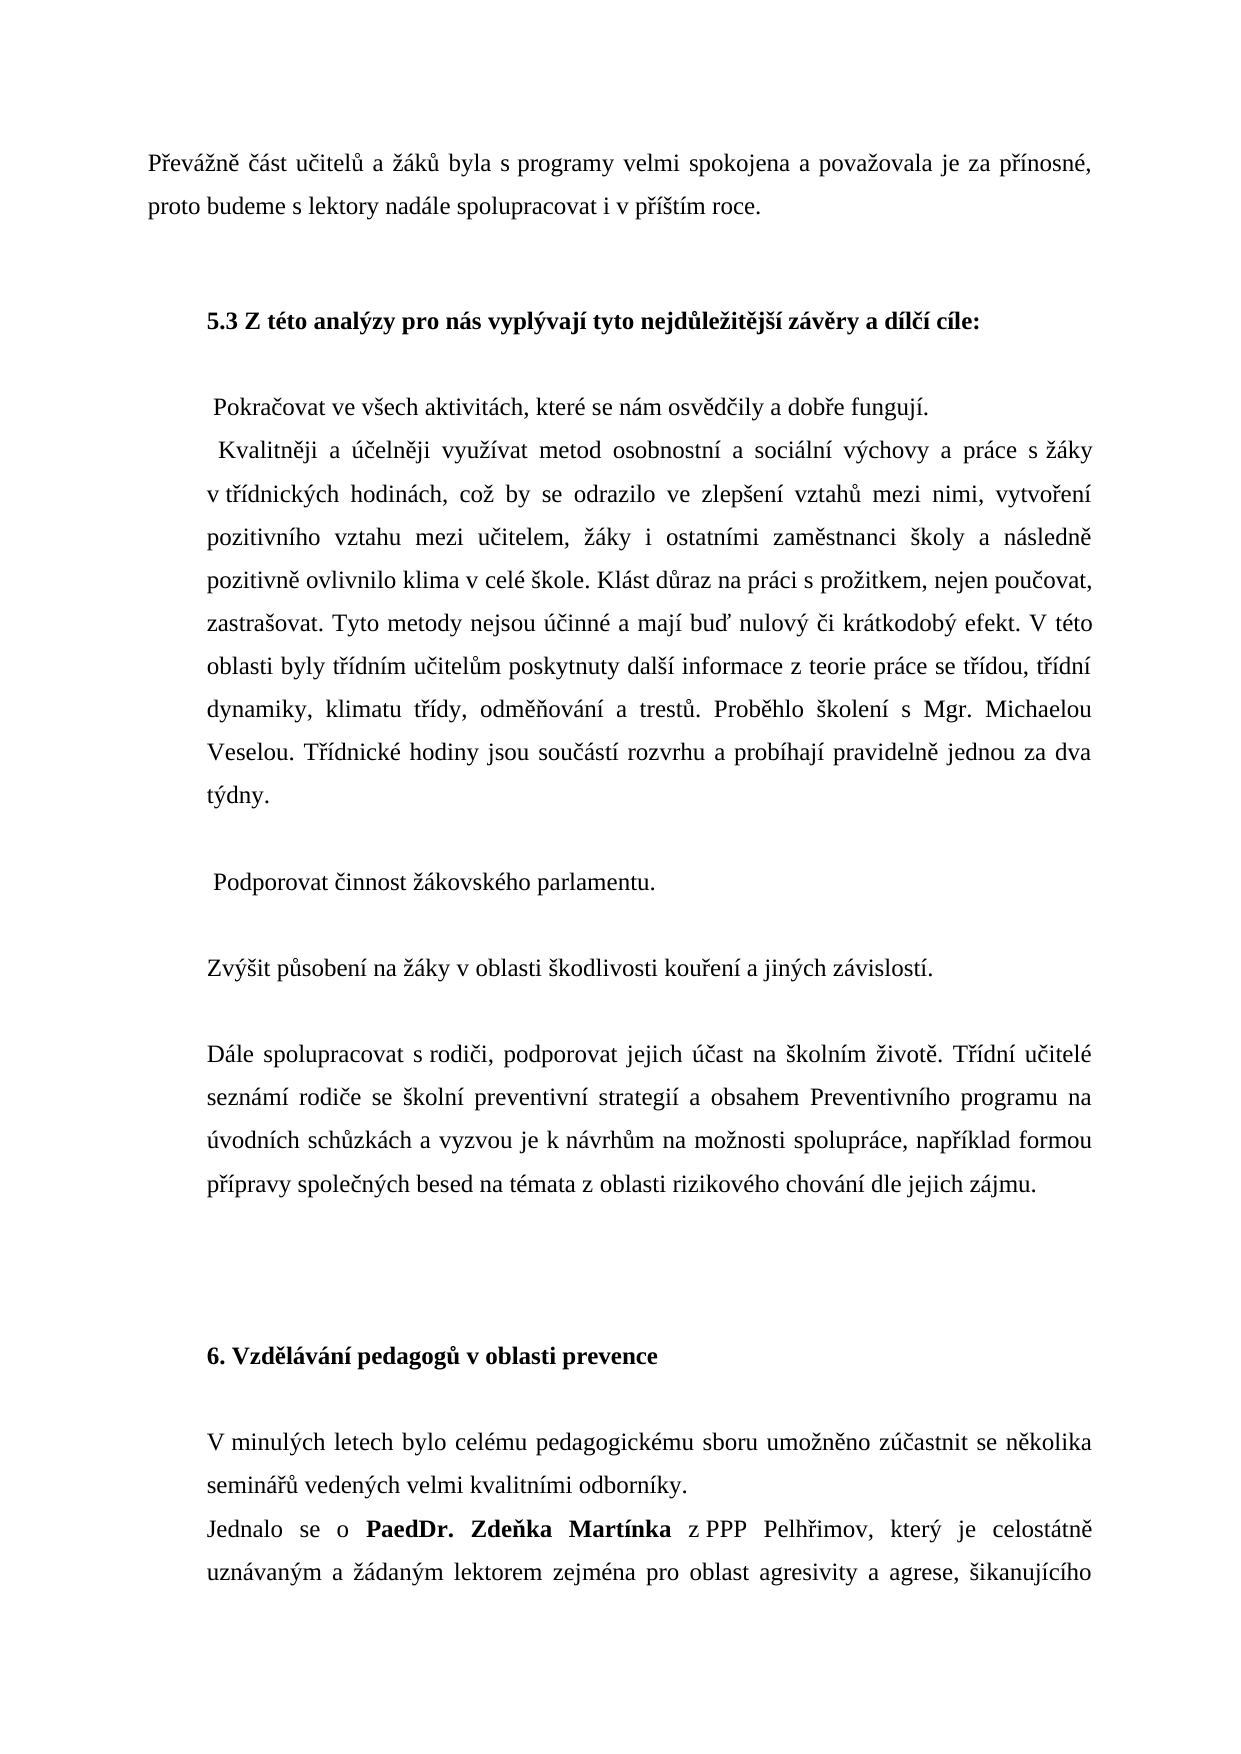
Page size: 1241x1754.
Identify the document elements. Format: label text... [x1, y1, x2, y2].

text Dále spolupracovat s rodiči, podporovat jejich účast na školním životě. Třídní učitelé seznámí rodiče se školní preventivní strategií a obsahem Preventivního programu na úvodních schůzkách a vyzvou je k návrhům na možnosti spolupráce, například formou přípravy společných besed na témata z oblasti rizikového chování dle jejich zájmu. [207, 1039, 1093, 1197]
text Podporovat činnost žákovského parlamentu. [207, 867, 1093, 896]
text 6. Vzdělávání pedagogů v oblasti prevence [207, 1341, 1093, 1370]
text 5.3 Z této analýzy pro nás vyplývají tyto nejdůležitější závěry a dílčí cíle: [207, 306, 1093, 335]
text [148, 148, 1093, 219]
text Pokračovat ve všech aktivitách, které se nám osvědčily a dobře fungují. [207, 392, 1093, 421]
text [207, 1514, 1093, 1586]
text Kvalitněji a účelněji využívat metod osobnostní a sociální výchovy a práce s žáky v třídnických hodinách, což by se odrazilo ve zlepšení vztahů mezi nimi, vytvoření pozitivního vztahu mezi učitelem, žáky i ostatními zaměstnanci školy a následně pozitivně ovlivnilo klima v celé škole. Klást důraz na práci s prožitkem, nejen poučovat, zastrašovat. Tyto metody nejsou účinné a mají buď nulový či krátkodobý efekt. V této oblasti byly třídním učitelům poskytnuty další informace z teorie práce se třídou, třídní dynamiky, klimatu třídy, odměňování a trestů. Proběhlo školení s Mgr. Michaelou Veselou. Třídnické hodiny jsou součástí rozvrhu a probíhají pravidelně jednou za dva týdny. [207, 436, 1093, 809]
text Zvýšit působení na žáky v oblasti škodlivosti kouření a jiných závislostí. [207, 953, 1093, 982]
text V minulých letech bylo celému pedagogickému sboru umožněno zúčastnit se několika seminářů vedených velmi kvalitními odborníky. [207, 1427, 1093, 1499]
